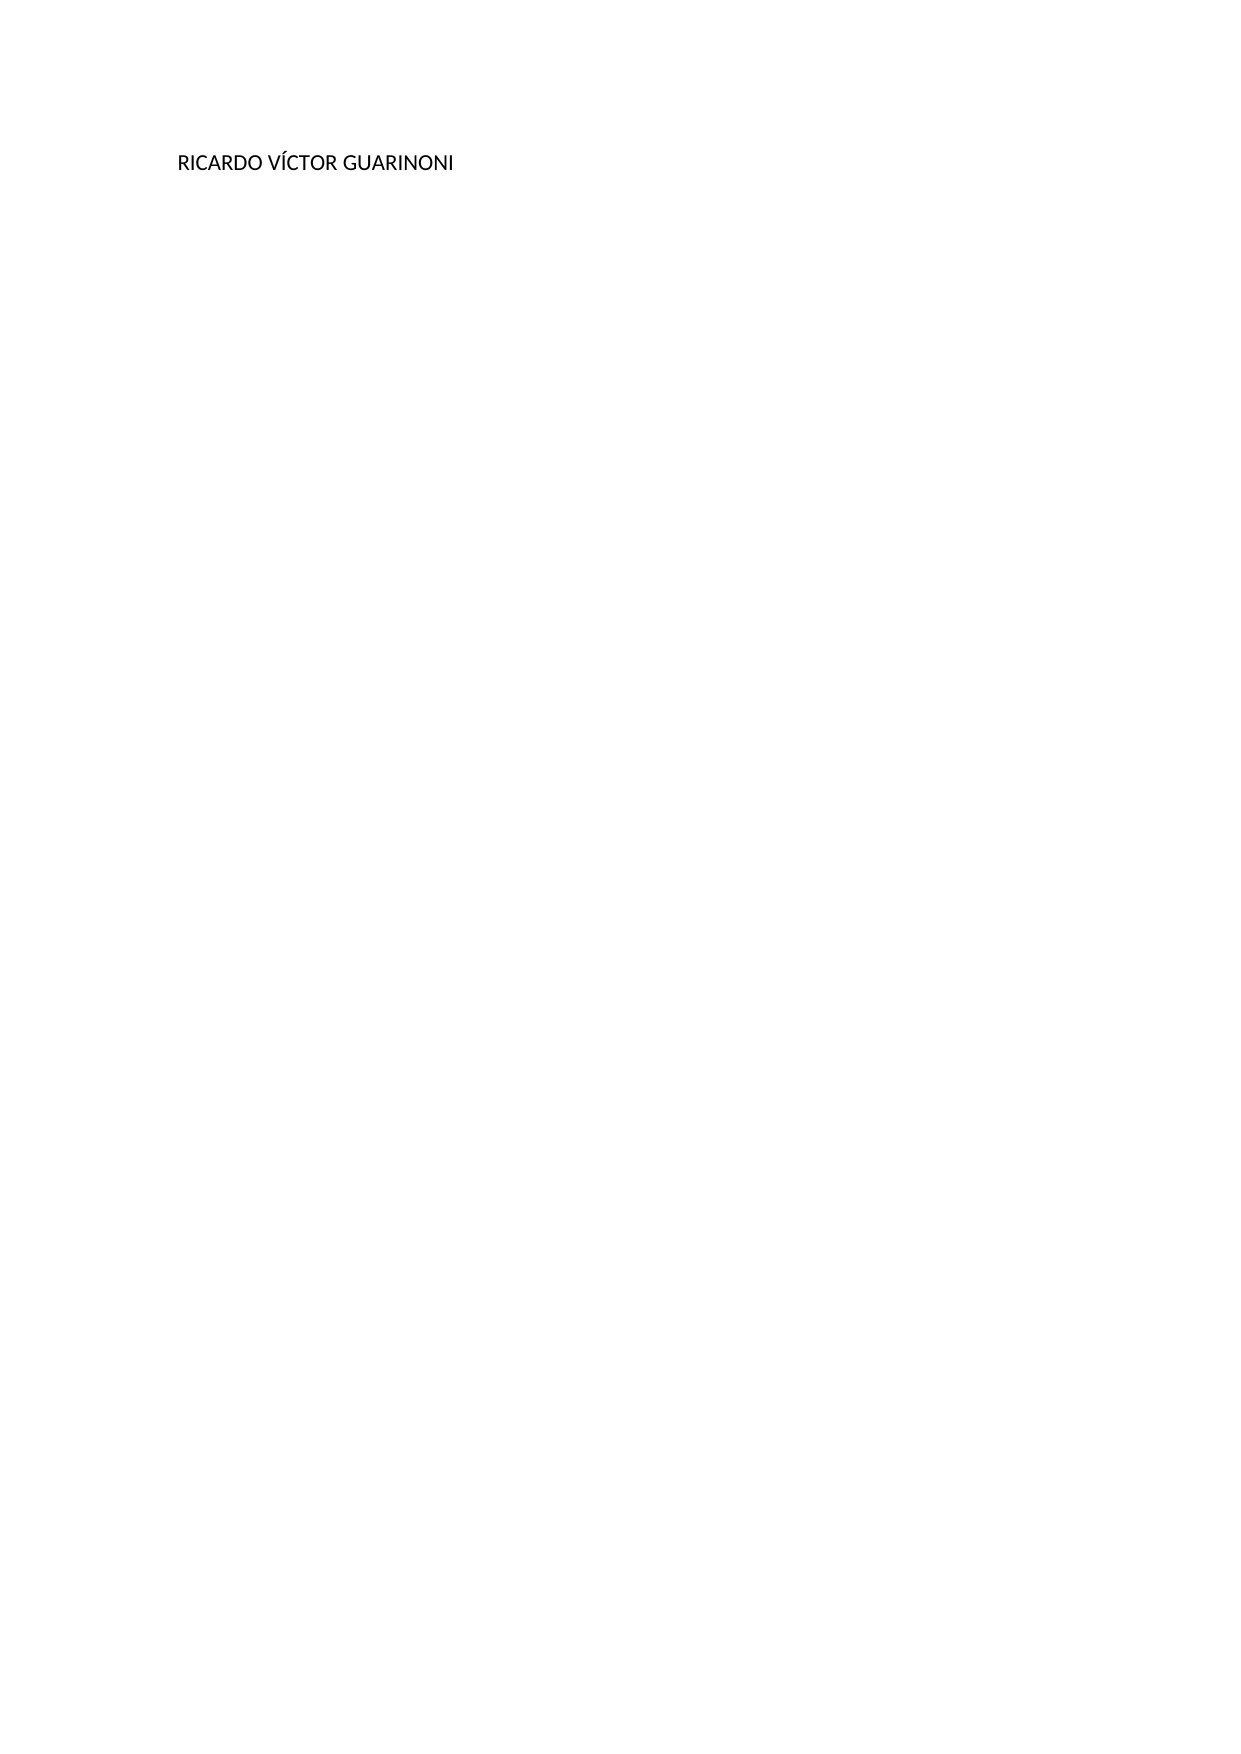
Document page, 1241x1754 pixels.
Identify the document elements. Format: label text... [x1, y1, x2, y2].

text RICARDO VÍCTOR GUARINONI [177, 148, 1063, 176]
